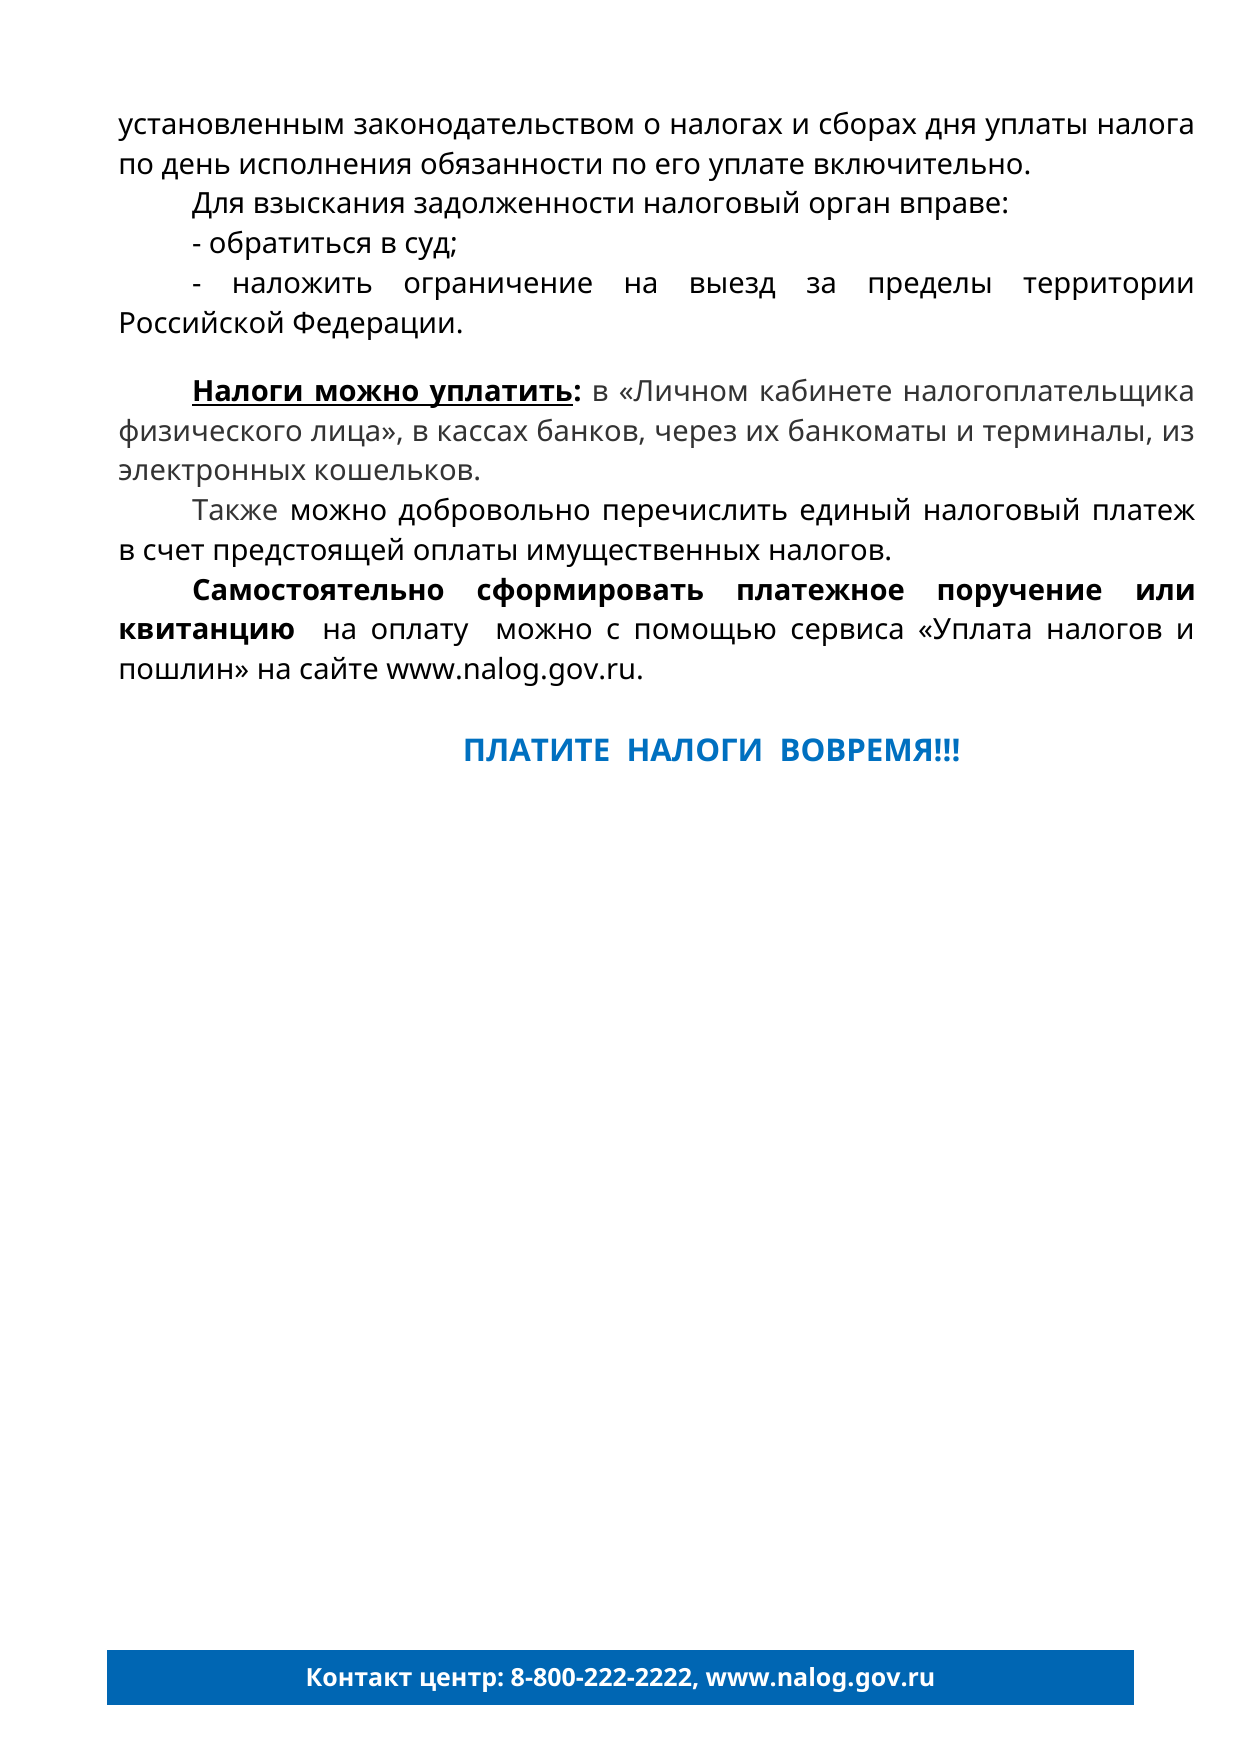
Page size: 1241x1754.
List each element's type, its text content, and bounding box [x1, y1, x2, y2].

text Самостоятельно сформировать платежное поручение или квитанцию на оплату можно с помощью сервиса «Уплата налогов и пошлин» на сайте www.nalog.gov.ru. [118, 569, 1196, 688]
text Для взыскания задолженности налоговый орган вправе: [118, 183, 1196, 222]
text Налоги можно уплатить: в «Личном кабинете налогоплательщика физического лица», в кассах банков, через их банкоматы и терминалы, из электронных кошельков. [118, 370, 1196, 489]
text - наложить ограничение на выезд за пределы территории Российской Федерации. [118, 262, 1196, 342]
text - обратиться в суд; [118, 222, 1196, 262]
text Также можно добровольно перечислить единый налоговый платеж в счет предстоящей оплаты имущественных налогов. [118, 489, 1196, 569]
text ПЛАТИТЕ НАЛОГИ ВОВРЕМЯ!!! [118, 727, 1196, 770]
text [118, 103, 1196, 183]
